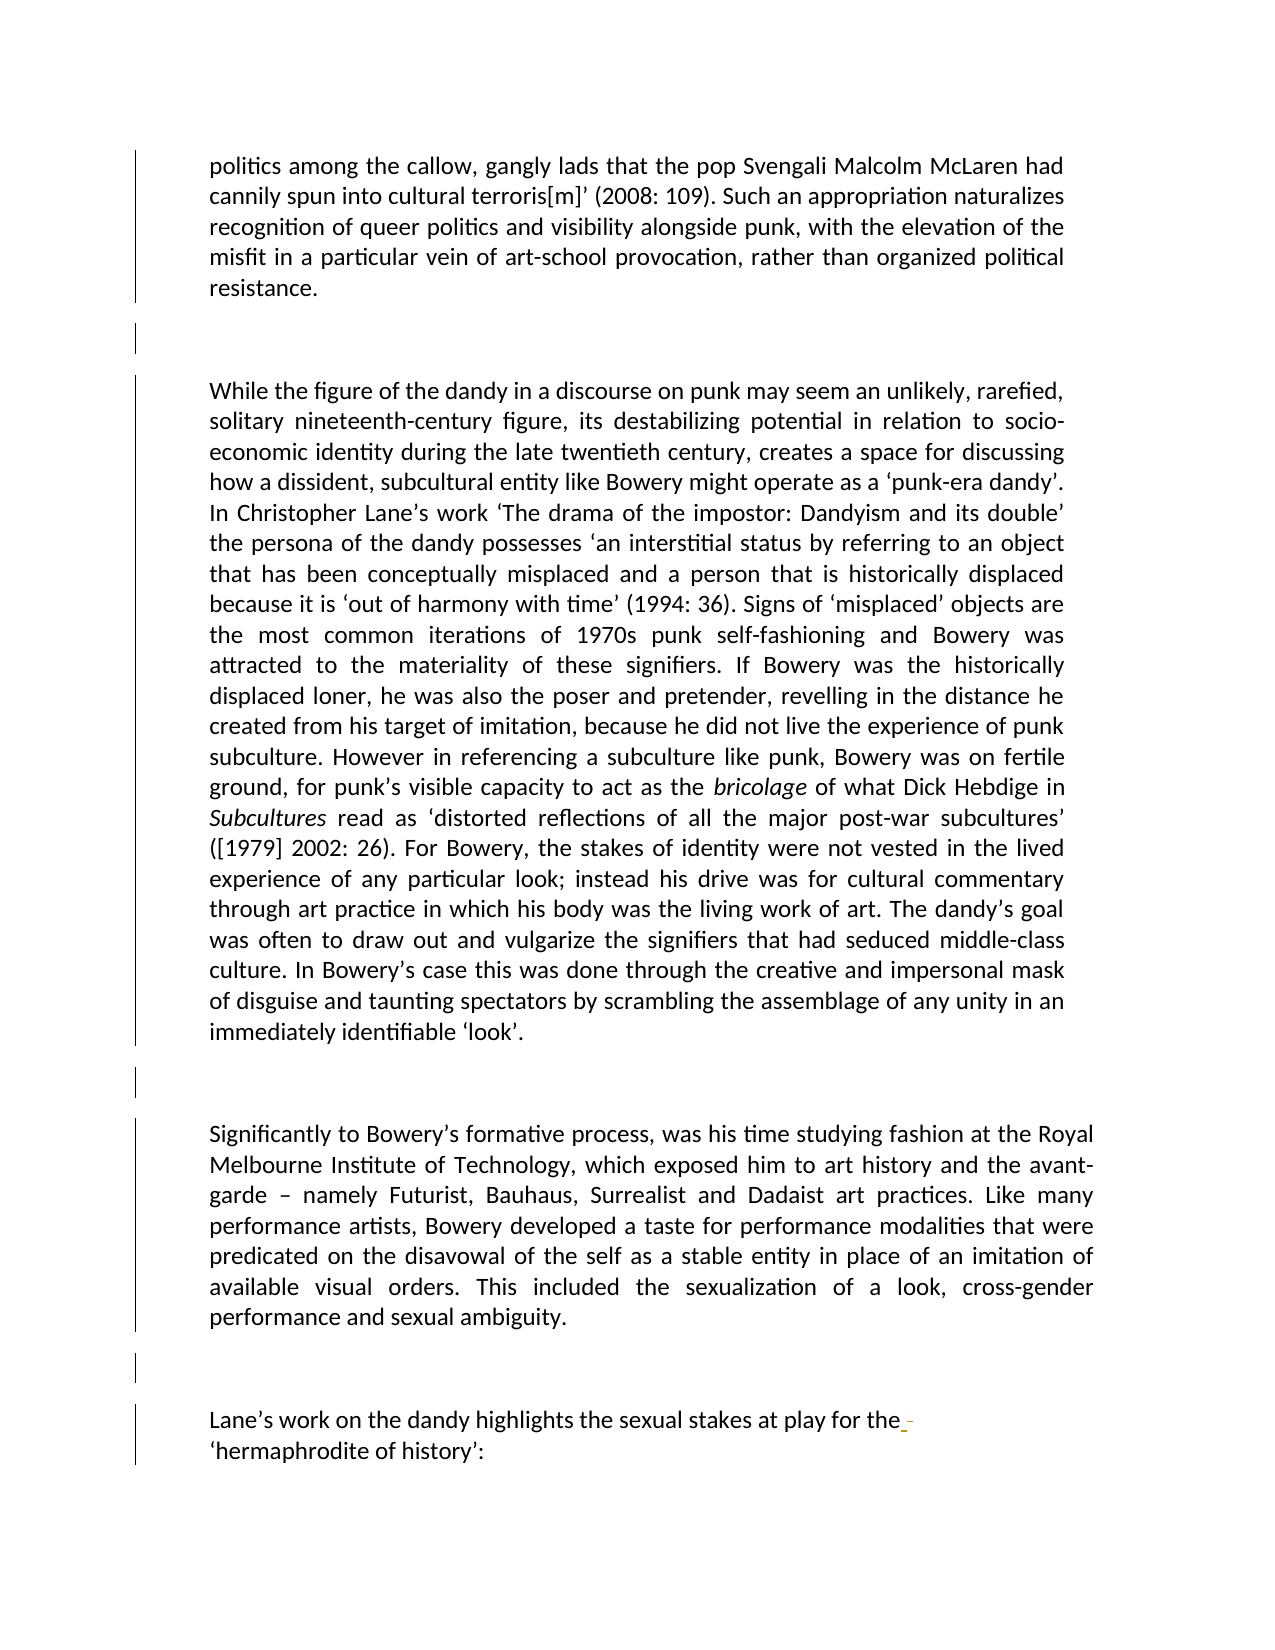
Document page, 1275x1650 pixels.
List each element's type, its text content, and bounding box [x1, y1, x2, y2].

text Lane’s work on the dandy highlights the sexual stakes at play for the‘hermaphrodite of history’: [209, 1404, 1066, 1465]
text Significantly to Bowery’s formative process, was his time studying fashion at the Royal Melbourne Institute of Technology, which exposed him to art history and the avant-garde – namely Futurist, Bauhaus, Surrealist and Dadaist art practices. Like many performance artists, Bowery developed a taste for performance modalities that were predicated on the disavowal of the self as a stable entity in place of an imitation of available visual orders. This included the sexualization of a look, cross-gender performance and sexual ambiguity. [209, 1118, 1095, 1332]
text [209, 150, 1066, 303]
text While the figure of the dandy in a discourse on punk may seem an unlikely, rarefied, solitary nineteenth-century figure, its destabilizing potential in relation to socio-economic identity during the late twentieth century, creates a space for discussing how a dissident, subcultural entity like Bowery might operate as a ‘punk-era dandy’. In Christopher Lane’s work ‘The drama of the impostor: Dandyism and its double’ the persona of the dandy possesses ‘an interstitial status by referring to an object that has been conceptually misplaced and a person that is historically displaced because it is ‘out of harmony with time’ (1994: 36). Signs of ‘misplaced’ objects are the most common iterations of 1970s punk self-fashioning and Bowery was attracted to the materiality of these signifiers. If Bowery was the historically displaced loner, he was also the poser and pretender, revelling in the distance he created from his target of imitation, because he did not live the experience of punk subculture. However in referencing a subculture like punk, Bowery was on fertile ground, for punk’s visible capacity to act as the bricolage of what Dick Hebdige in Subcultures read as ‘distorted reflections of all the major post-war subcultures’ ([1979] 2002: 26). For Bowery, the stakes of identity were not vested in the lived experience of any particular look; instead his drive was for cultural commentary through art practice in which his body was the living work of art. The dandy’s goal was often to draw out and vulgarize the signifiers that had seduced middle-class culture. In Bowery’s case this was done through the creative and impersonal mask of disguise and taunting spectators by scrambling the assemblage of any unity in an immediately identifiable ‘look’. [209, 375, 1066, 1046]
